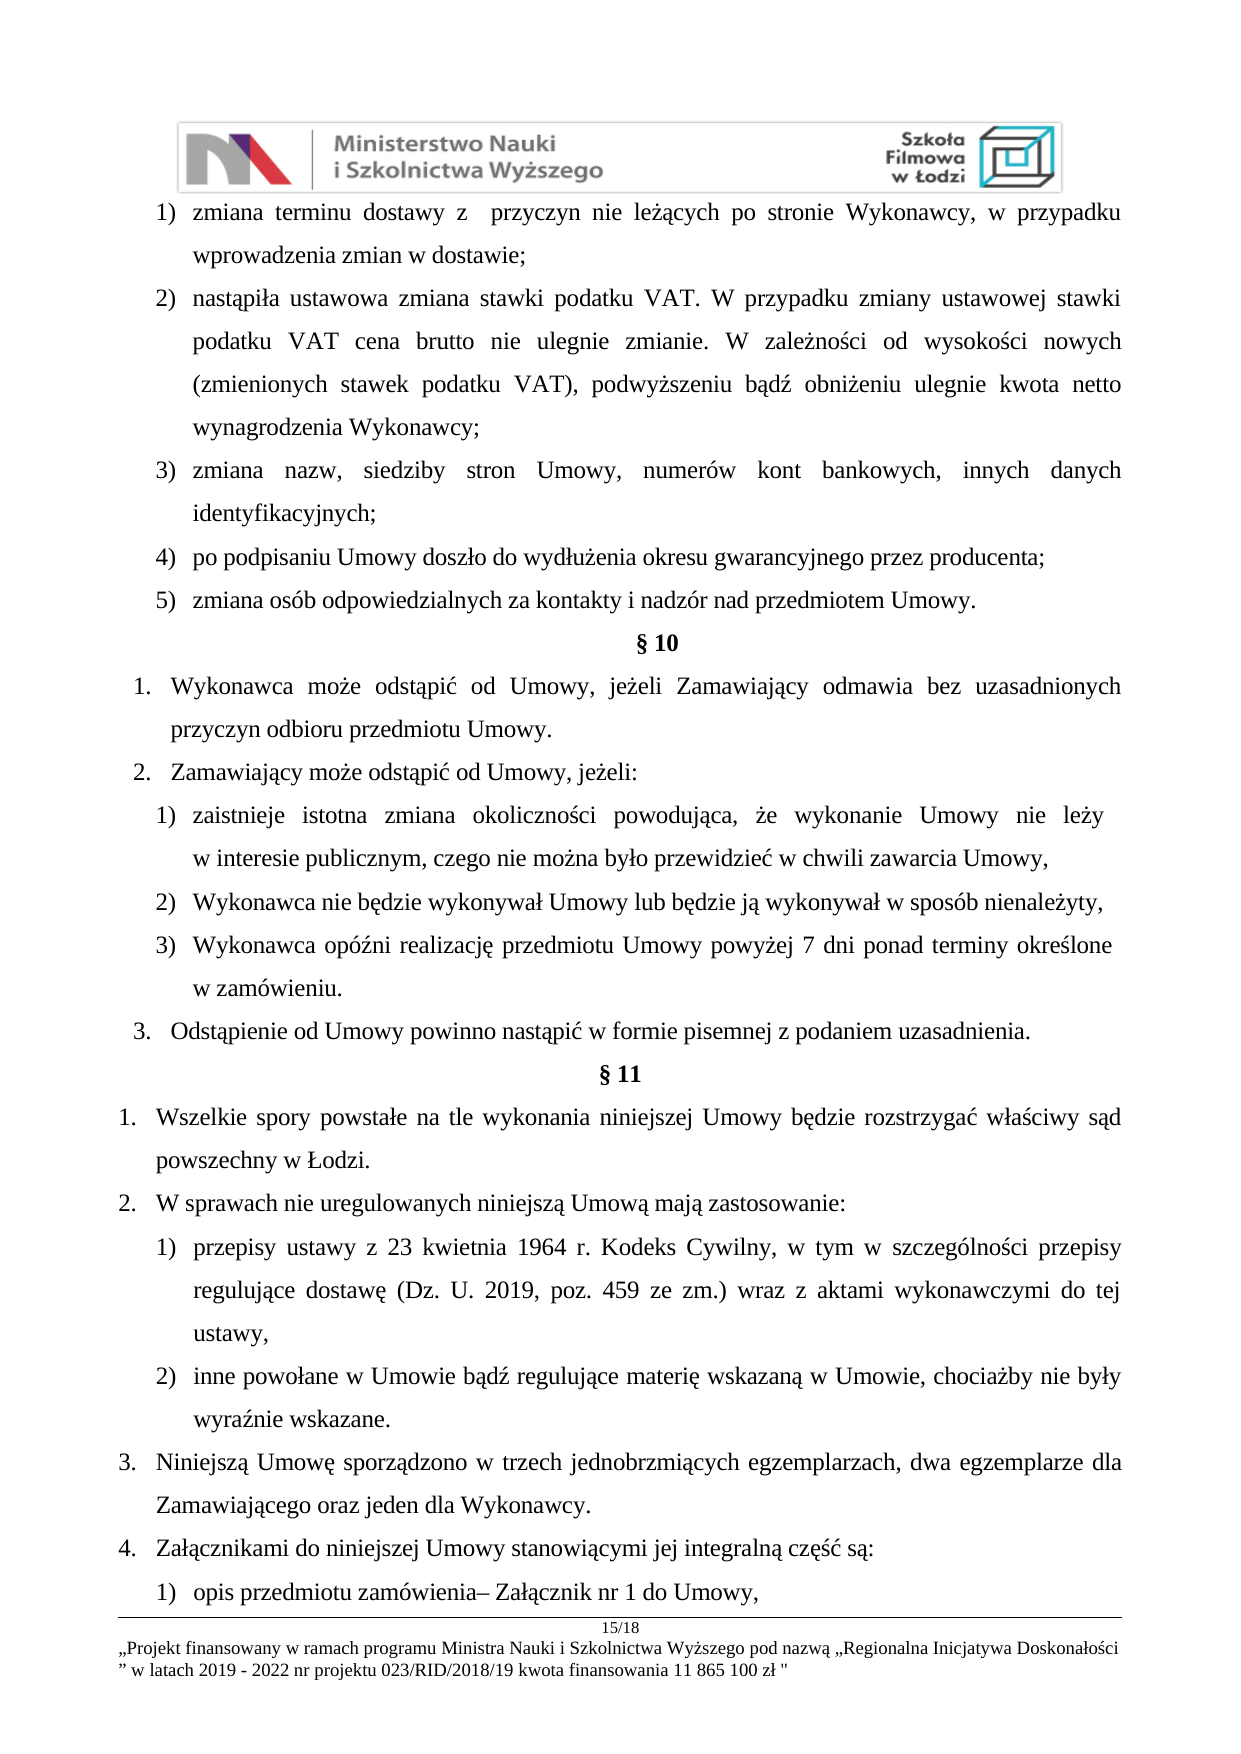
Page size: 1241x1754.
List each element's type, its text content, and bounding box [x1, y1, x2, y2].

list przepisy ustawy z 23 kwietnia 1964 r. Kodeks Cywilny, w tym w szczególności przepisy regulujące dostawę (Dz. U. 2019, poz. 459 ze zm.) wraz z aktami wykonawczymi do tej ustawy, [156, 1232, 1122, 1347]
list Wykonawca nie będzie wykonywał Umowy lub będzie ją wykonywał w sposób nienależyty, [155, 887, 1122, 915]
list zmiana terminu dostawy z przyczyn nie leżących po stronie Wykonawcy, w przypadku wprowadzenia zmian w dostawie; [155, 197, 1122, 268]
list zmiana osób odpowiedzialnych za kontakty i nadzór nad przedmiotem Umowy. [155, 585, 1122, 613]
list po podpisaniu Umowy doszło do wydłużenia okresu gwarancyjnego przez producenta; [155, 542, 1122, 570]
list Wykonawca opóźni realizację przedmiotu Umowy powyżej 7 dni ponad terminy określone w zamówieniu. [155, 930, 1122, 1002]
list Zamawiający może odstąpić od Umowy, jeżeli: [133, 757, 1122, 786]
list W sprawach nie uregulowanych niniejszą Umową mają zastosowanie: [118, 1188, 1122, 1217]
list Wykonawca może odstąpić od Umowy, jeżeli Zamawiający odmawia bez uzasadnionych przyczyn odbioru przedmiotu Umowy. [133, 671, 1122, 743]
list inne powołane w Umowie bądź regulujące materię wskazaną w Umowie, chociażby nie były wyraźnie wskazane. [156, 1361, 1122, 1433]
list Wszelkie spory powstałe na tle wykonania niniejszej Umowy będzie rozstrzygać właściwy sąd powszechny w Łodzi. [118, 1102, 1122, 1174]
list Załącznikami do niniejszej Umowy stanowiącymi jej integralną część są: [118, 1533, 1122, 1562]
list nastąpiła ustawowa zmiana stawki podatku VAT. W przypadku zmiany ustawowej stawki podatku VAT cena brutto nie ulegnie zmianie. W zależności od wysokości nowych (zmienionych stawek podatku VAT), podwyższeniu bądź obniżeniu ulegnie kwota netto wynagrodzenia Wykonawcy; [155, 283, 1122, 441]
list Odstąpienie od Umowy powinno nastąpić w formie pisemnej z podaniem uzasadnienia. [133, 1016, 1122, 1045]
text § 10 [192, 628, 1122, 657]
list opis przedmiotu zamówienia– Załącznik nr 1 do Umowy, [156, 1577, 1122, 1605]
list zaistnieje istotna zmiana okoliczności powodująca, że wykonanie Umowy nie leży w interesie publicznym, czego nie można było przewidzieć w chwili zawarcia Umowy, [155, 800, 1122, 872]
text § 11 [118, 1059, 1122, 1088]
picture [173, 118, 1067, 197]
list Niniejszą Umowę sporządzono w trzech jednobrzmiących egzemplarzach, dwa egzemplarze dla Zamawiającego oraz jeden dla Wykonawcy. [118, 1447, 1122, 1519]
list zmiana nazw, siedziby stron Umowy, numerów kont bankowych, innych danych identyfikacyjnych; [155, 455, 1122, 527]
